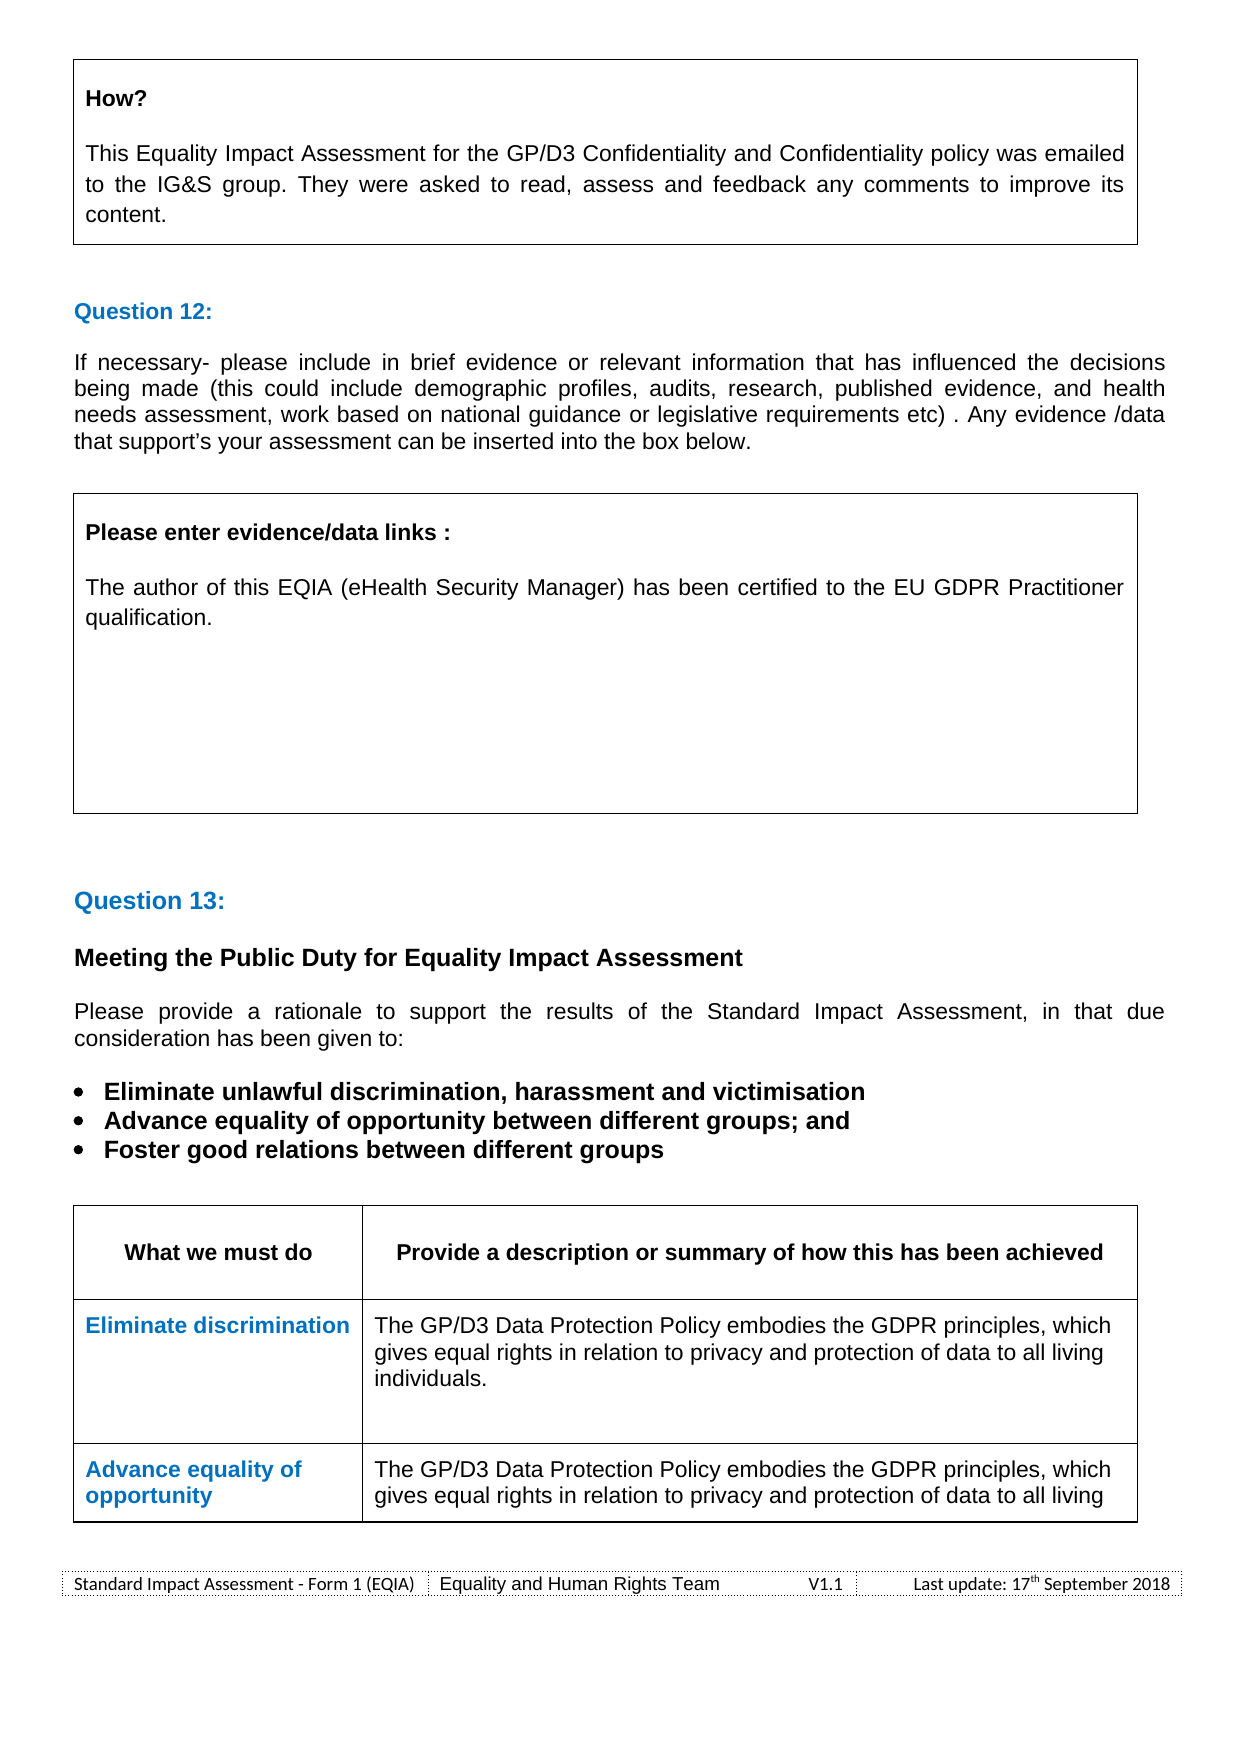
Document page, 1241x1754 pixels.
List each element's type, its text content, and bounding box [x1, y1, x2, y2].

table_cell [74, 1444, 362, 1521]
list If necessary- please include in brief evidence or relevant information that has influenced the decisions being made (this could include demographic profiles, audits, research, published evidence, and health needs assessment, work based on national guidance or legislative requirements etc) . Any evidence /data that support’s your assessment can be inserted into the box below. [74, 349, 1167, 454]
table_header Provide a description or summary of how this has been achieved [363, 1206, 1137, 1299]
list Meeting the Public Duty for Equality Impact Assessment [74, 943, 1167, 972]
list Eliminate unlawful discrimination, harassment and victimisation [74, 1077, 1167, 1106]
list Foster good relations between different groups [74, 1135, 1167, 1164]
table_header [74, 60, 1137, 243]
table_cell Eliminate discrimination [74, 1300, 362, 1443]
text Question 12: [74, 298, 1167, 324]
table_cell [363, 1444, 1137, 1521]
list Advance equality of opportunity between different groups; and [74, 1106, 1167, 1135]
table_header Please enter evidence/data links : The author of this EQIA (eHealth Security Manager) has been certified to the EU GDPR Practitioner qualification. [74, 494, 1137, 813]
list Please provide a rationale to support the results of the Standard Impact Assessment, in that due consideration has been given to: [74, 998, 1167, 1051]
table_header What we must do [74, 1206, 362, 1299]
list Question 13: [74, 886, 1167, 914]
